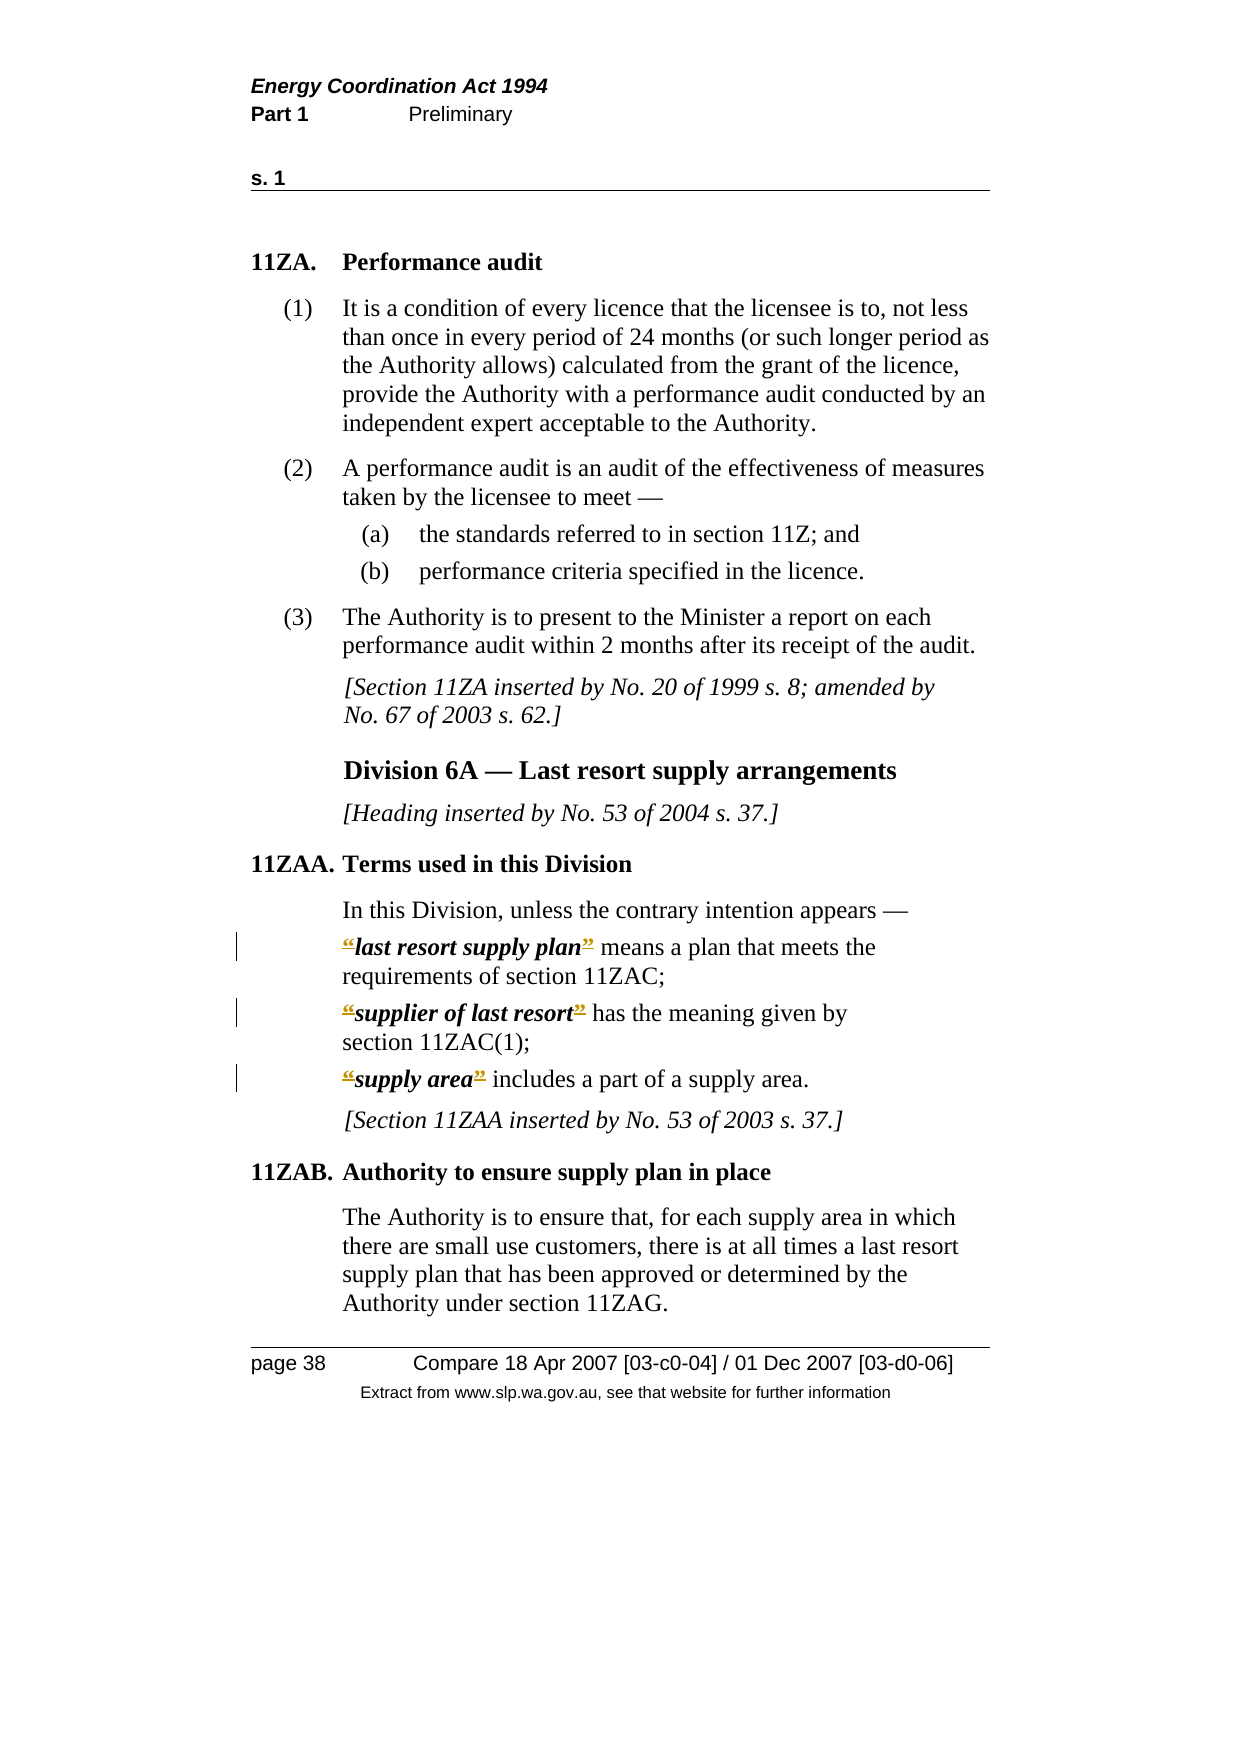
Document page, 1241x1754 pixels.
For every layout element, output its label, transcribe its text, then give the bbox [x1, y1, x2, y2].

text (b) performance criteria specified in the licence. [251, 556, 990, 585]
subtitle Division 6A — Last resort supply arrangements [251, 754, 990, 785]
subtitle [Heading inserted by No. 53 of 2004 s. 37.] [251, 798, 990, 827]
text supplier of last resort has the meaning given by section 11ZAC(1); [251, 998, 990, 1055]
text The Authority is to ensure that, for each supply area in which there are small use customers, there is at all times a last resort supply plan that has been approved or determined by the Authority under section 11ZAG. [251, 1202, 990, 1317]
text last resort supply plan means a plan that meets the requirements of section 11ZAC; [251, 932, 990, 989]
text (2) A performance audit is an audit of the effectiveness of measures taken by the licensee to meet — [251, 453, 990, 511]
text (3) The Authority is to present to the Minister a report on each performance audit within 2 months after its receipt of the audit. [251, 602, 990, 659]
text (a) the standards referred to in section 11Z; and [251, 519, 990, 548]
text (1) It is a condition of every licence that the licensee is to, not less than once in every period of 24 months (or such longer period as the Authority allows) calculated from the grant of the licence, provide the Authority with a performance audit conducted by an independent expert acceptable to the Authority. [251, 293, 990, 437]
text supply area includes a part of a supply area. [251, 1064, 990, 1092]
subtitle 11ZA. Performance audit [251, 247, 990, 276]
subtitle 11ZAA. Terms used in this Division [251, 849, 990, 878]
text [Section 11ZAA inserted by No. 53 of 2003 s. 37.] [251, 1105, 990, 1134]
text In this Division, unless the contrary intention appears — [251, 895, 990, 924]
subtitle 11ZAB. Authority to ensure supply plan in place [251, 1157, 990, 1185]
text [Section 11ZA inserted by No. 20 of 1999 s. 8; amended by No. 67 of 2003 s. 62.] [251, 672, 990, 729]
